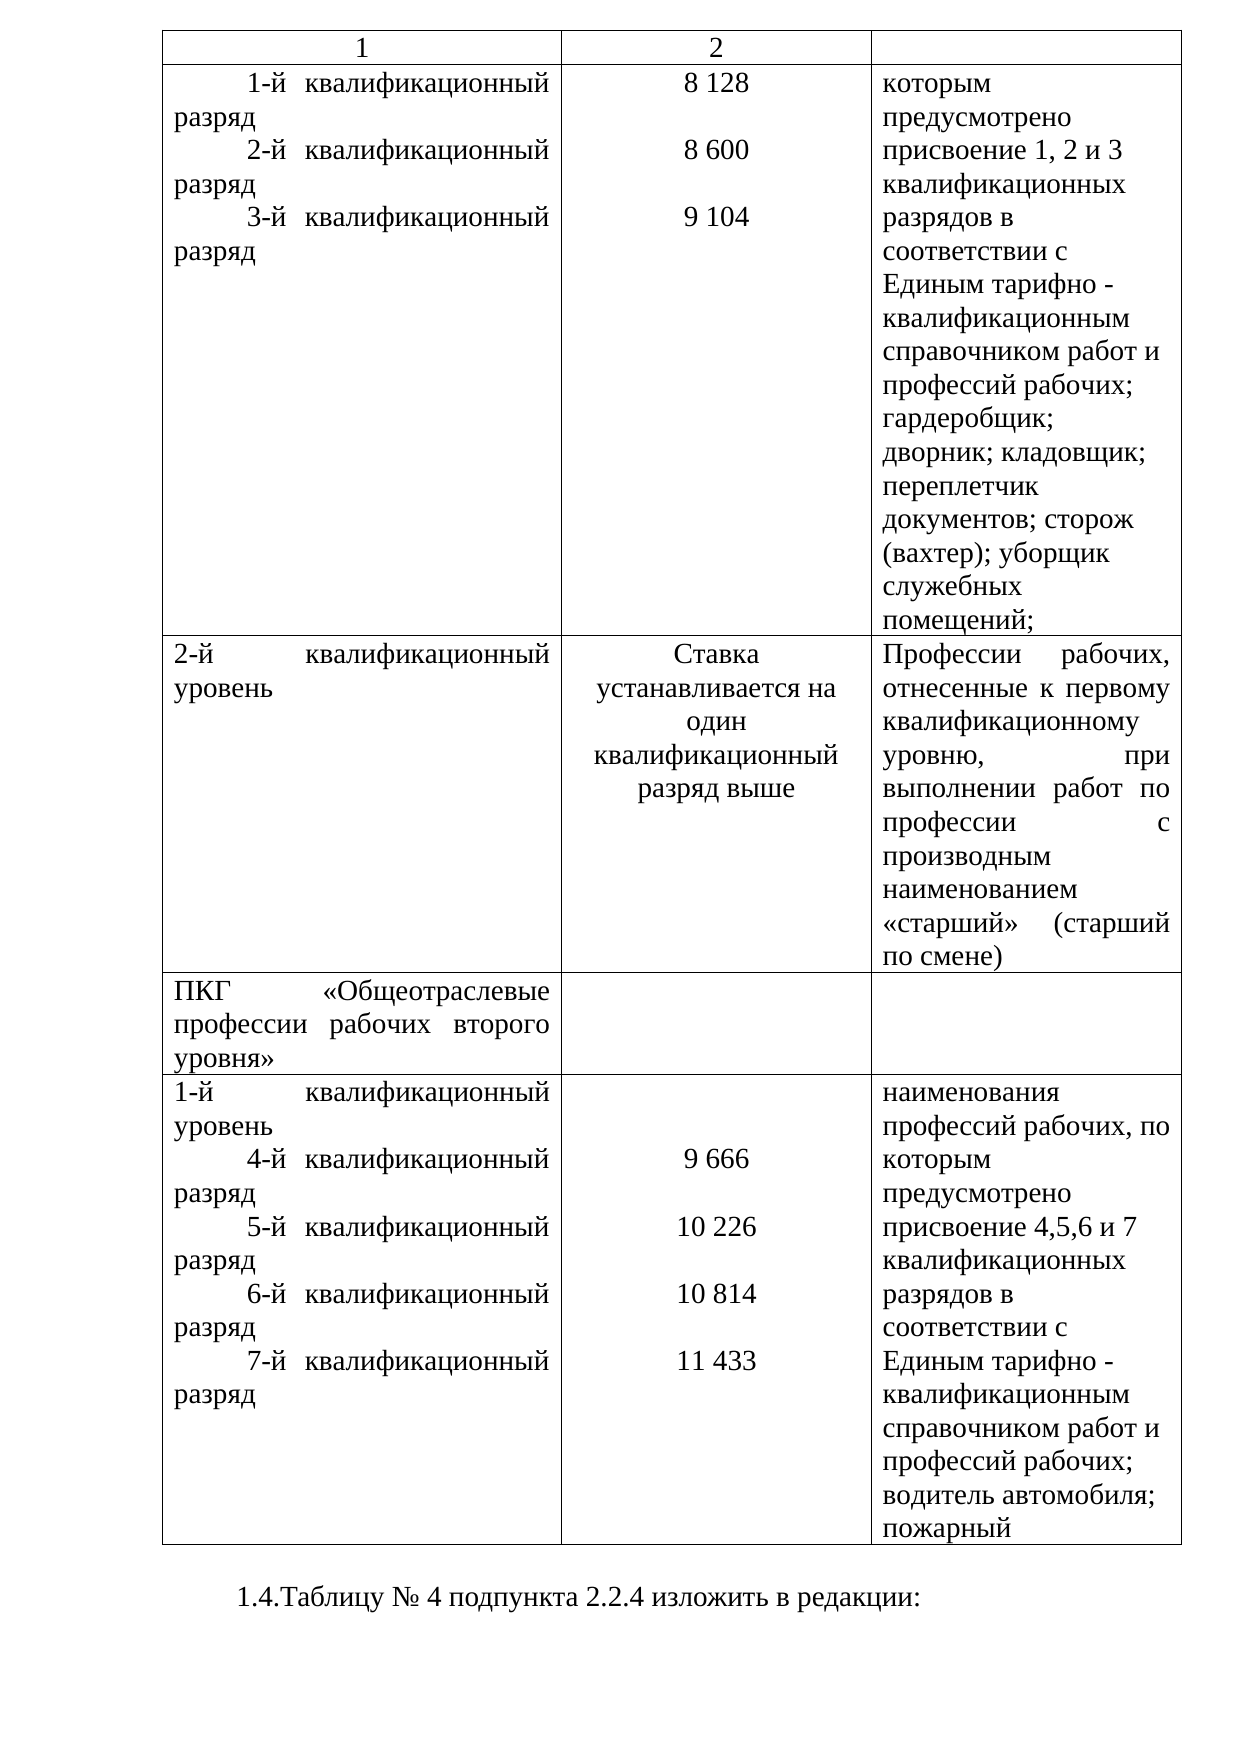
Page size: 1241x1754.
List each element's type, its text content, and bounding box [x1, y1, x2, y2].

table_cell 1-й квалификационный уровень 4-й квалификационный разряд 5-й квалификационный разряд 6-й квалификационный разряд 7-й квалификационный разряд [163, 1075, 561, 1544]
table_header 1 [163, 31, 561, 64]
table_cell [872, 65, 1181, 635]
table_header [872, 31, 1181, 64]
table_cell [163, 65, 561, 635]
table_cell ПКГ «Общеотраслевые профессии рабочих второго уровня» [163, 973, 561, 1073]
table_cell наименования профессий рабочих, по которым предусмотрено присвоение 4,5,6 и 7 квалификационных разрядов в соответствии с Единым тарифно - квалификационным справочником работ и профессий рабочих; водитель автомобиля; пожарный [872, 1075, 1181, 1544]
table_cell [872, 973, 1181, 1073]
table_cell Профессии рабочих, отнесенные к первому квалификационному уровню, при выполнении работ по профессии с производным наименованием «старший» (старший по смене) [872, 636, 1181, 972]
table_cell Ставка устанавливается на один квалификационный разряд выше [562, 636, 871, 972]
text 1.4.Таблицу № 4 подпункта 2.2.4 изложить в редакции: [162, 1579, 1181, 1612]
table_cell 2-й квалификационный уровень [163, 636, 561, 972]
table_cell 8 128 8 600 9 104 [562, 65, 871, 635]
table_cell [562, 973, 871, 1073]
table_cell 9 666 10 226 10 814 11 433 [562, 1075, 871, 1544]
table_header 2 [562, 31, 871, 64]
